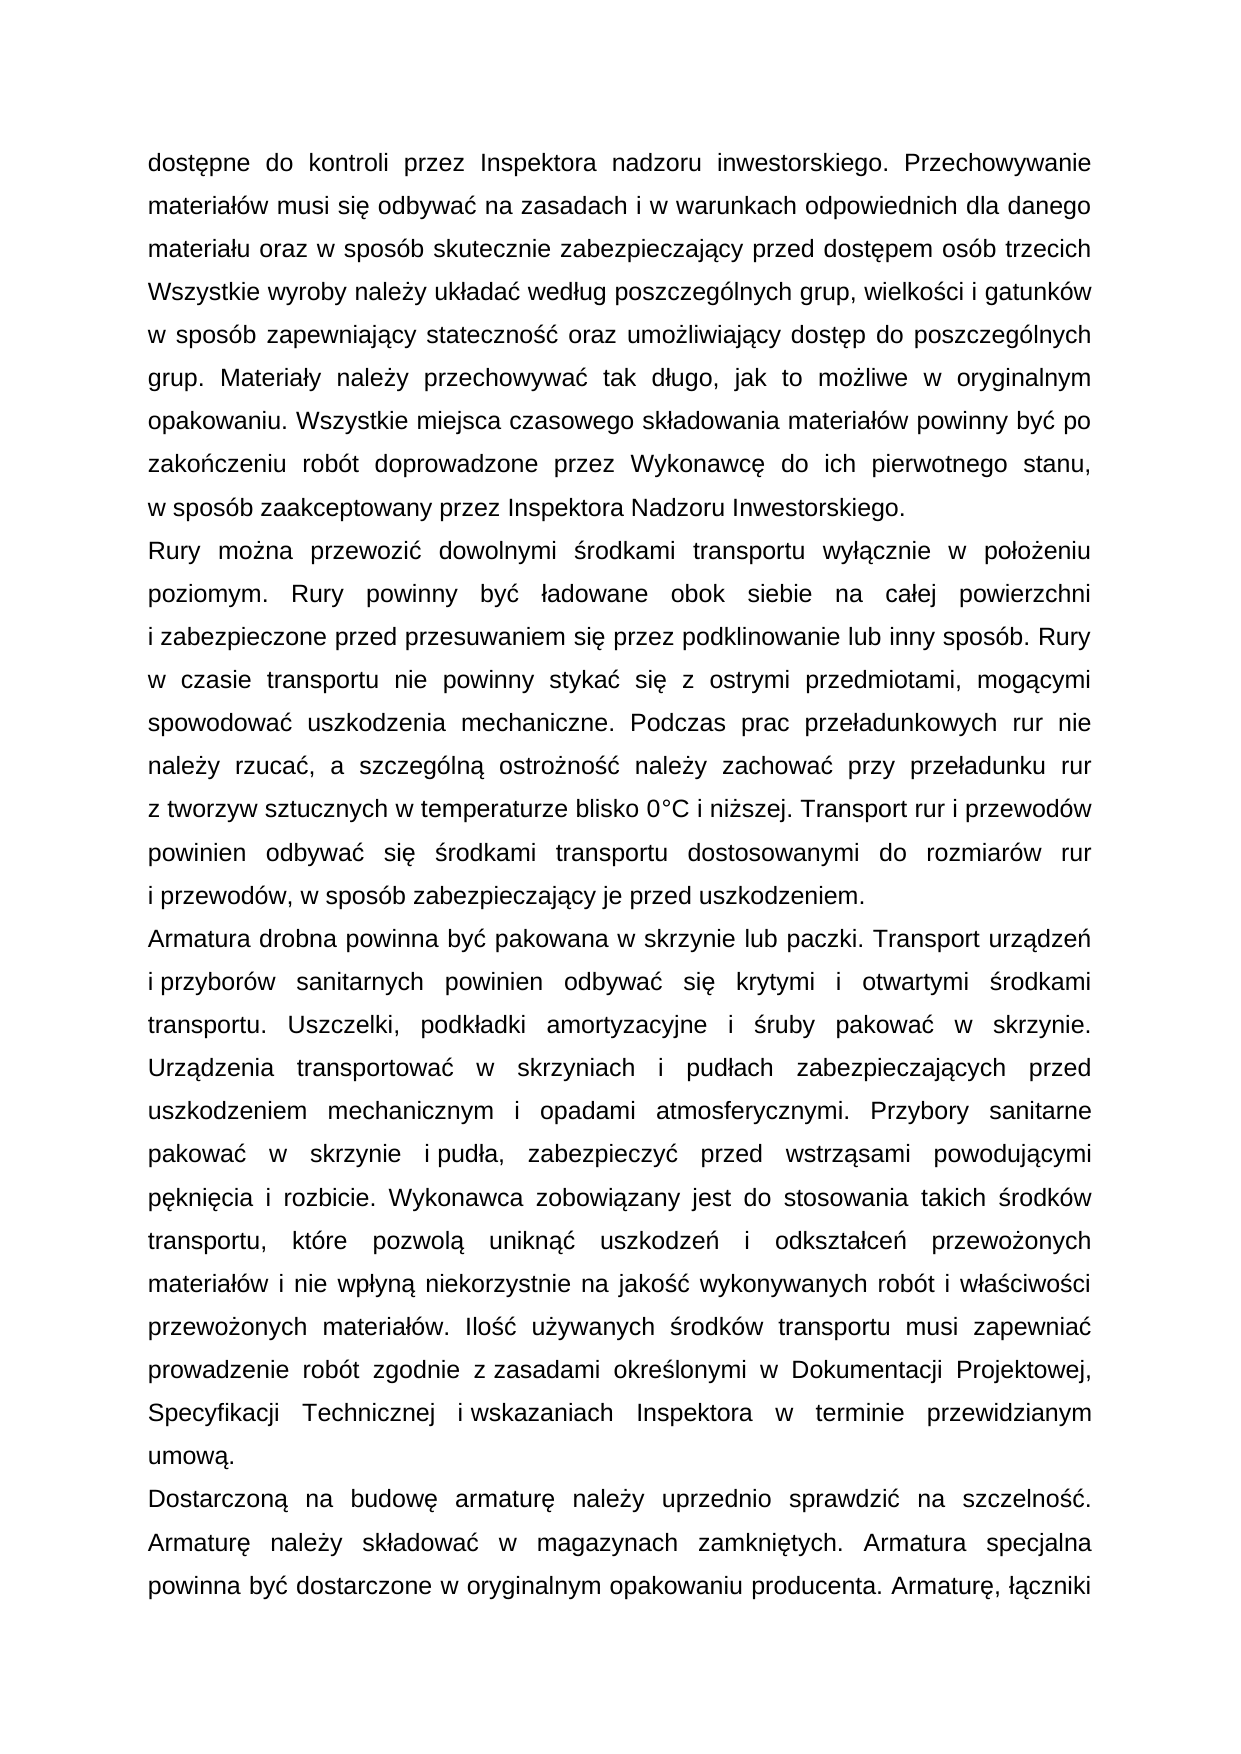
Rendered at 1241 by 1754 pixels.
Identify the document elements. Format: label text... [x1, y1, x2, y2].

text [148, 148, 1093, 521]
text Rury można przewozić dowolnymi środkami transportu wyłącznie w położeniu poziomym. Rury powinny być ładowane obok siebie na całej powierzchni i zabezpieczone przed przesuwaniem się przez podklinowanie lub inny sposób. Rury w czasie transportu nie powinny stykać się z ostrymi przedmiotami, mogącymi spowodować uszkodzenia mechaniczne. Podczas prac przeładunkowych rur nie należy rzucać, a szczególną ostrożność należy zachować przy przeładunku rur z tworzyw sztucznych w temperaturze blisko 0°C i niższej. Transport rur i przewodów powinien odbywać się środkami transportu dostosowanymi do rozmiarów rur i przewodów, w sposób zabezpieczający je przed uszkodzeniem. [148, 536, 1093, 909]
text Armatura drobna powinna być pakowana w skrzynie lub paczki. Transport urządzeń i przyborów sanitarnych powinien odbywać się krytymi i otwartymi środkami transportu. Uszczelki, podkładki amortyzacyjne i śruby pakować w skrzynie. Urządzenia transportować w skrzyniach i pudłach zabezpieczających przed uszkodzeniem mechanicznym i opadami atmosferycznymi. Przybory sanitarne pakować w skrzynie i pudła, zabezpieczyć przed wstrząsami powodującymi pęknięcia i rozbicie. Wykonawca zobowiązany jest do stosowania takich środków transportu, które pozwolą uniknąć uszkodzeń i odkształceń przewożonych materiałów i nie wpłyną niekorzystnie na jakość wykonywanych robót i właściwości przewożonych materiałów. Ilość używanych środków transportu musi zapewniać prowadzenie robót zgodnie z zasadami określonymi w Dokumentacji Projektowej, Specyfikacji Technicznej i wskazaniach Inspektora w terminie przewidzianym umową. [148, 924, 1093, 1470]
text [148, 1484, 1093, 1599]
